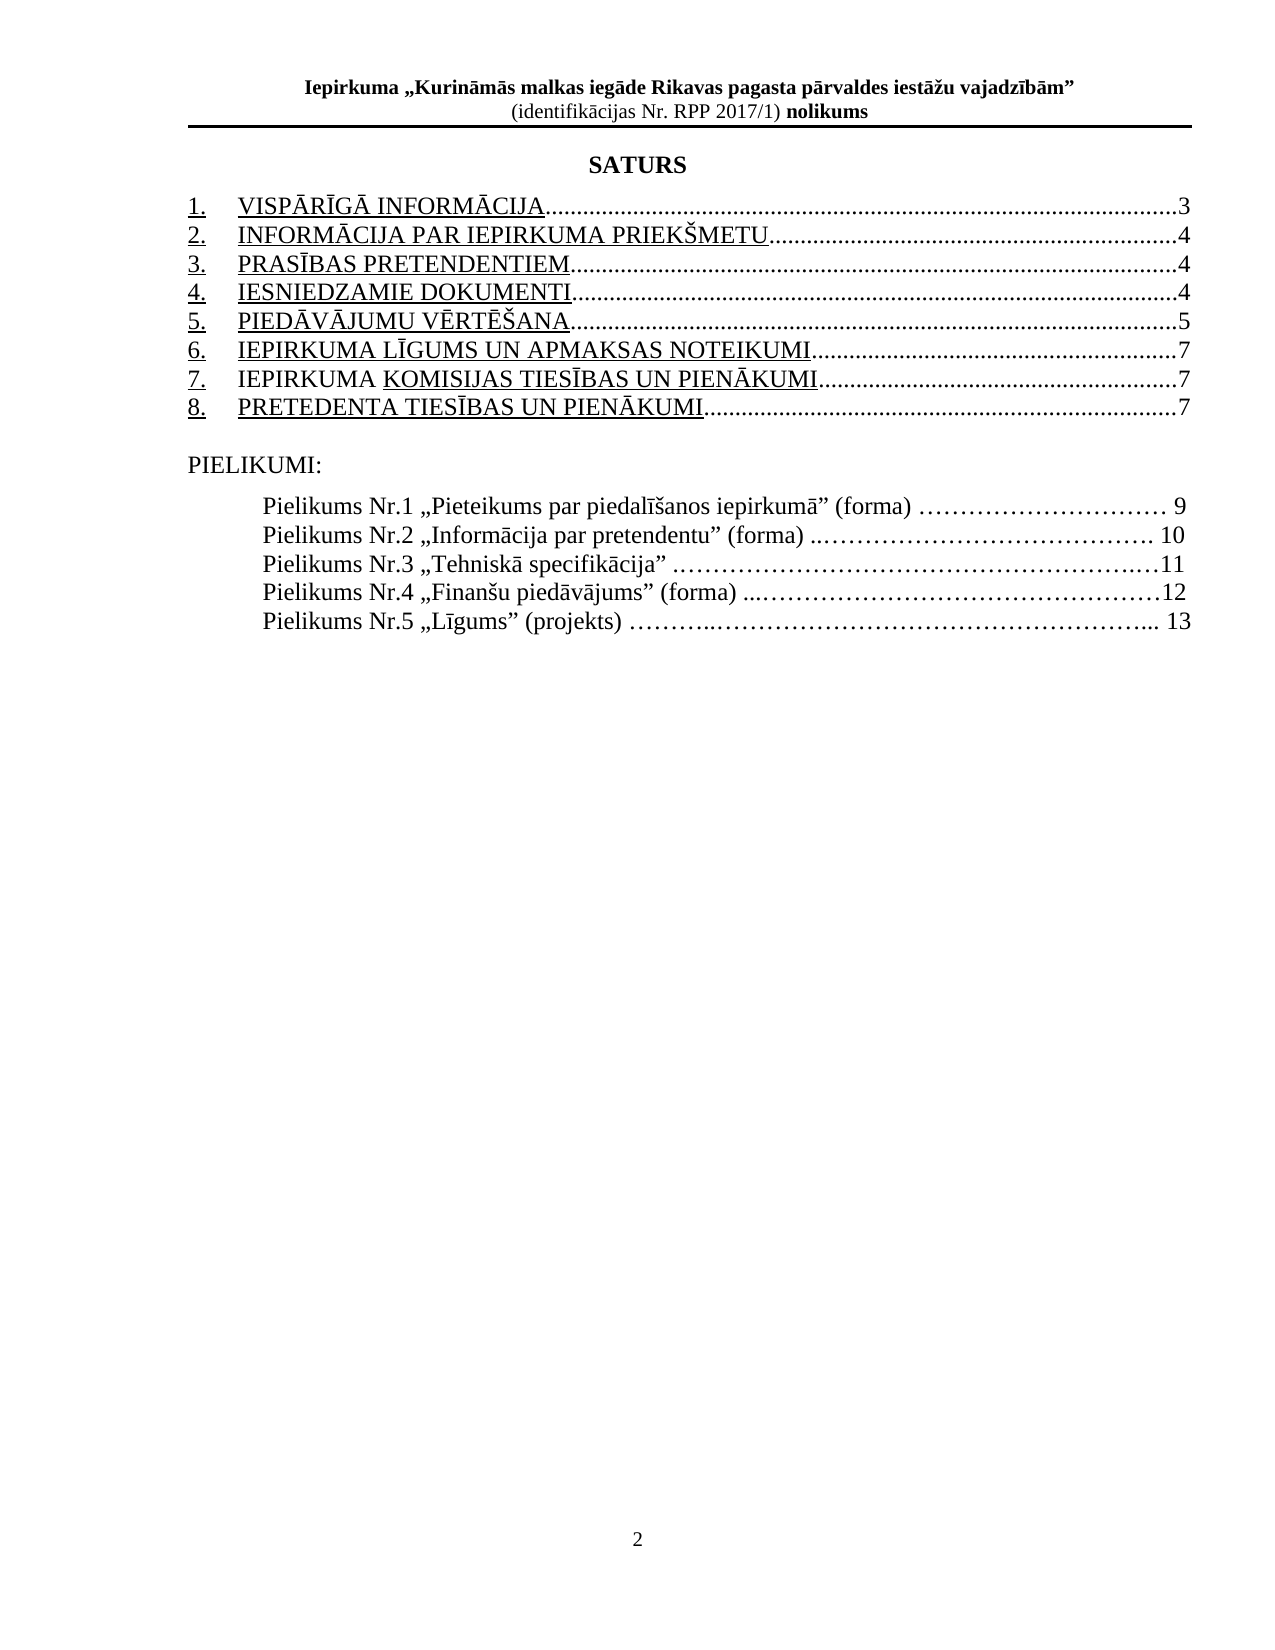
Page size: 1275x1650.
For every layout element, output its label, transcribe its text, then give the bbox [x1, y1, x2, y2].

text 4. IESNIEDZAMIE DOKUMENTI 4 [187, 277, 1087, 306]
text Pielikums Nr.2 „Informācija par pretendentu” (forma) ..…………………………………. 10 [262, 520, 1192, 549]
text Pielikums Nr.4 „Finanšu piedāvājums” (forma) ...…………………………………………12 [262, 577, 1192, 606]
text 5. PIEDĀVĀJUMU VĒRTĒŠANA 5 [187, 306, 1087, 335]
text 8. PRETEDENTA TIESĪBAS UN PIENĀKUMI 7 [187, 392, 1087, 421]
text 6. IEPIRKUMA LĪGUMS UN APMAKSAS NOTEIKUMI 7 [187, 335, 1087, 364]
text Pielikums Nr.3 „Tehniskā specifikācija” .……………………………………………….…11 [262, 549, 1192, 577]
text PIELIKUMI: [187, 450, 1087, 479]
text 3. PRASĪBAS PRETENDENTIEM 4 [187, 249, 1087, 277]
text SATURS [187, 150, 1087, 179]
text Pielikums Nr.1 „Pieteikums par piedalīšanos iepirkumā” (forma) ………………………… 9 [262, 491, 1192, 520]
text 7. IEPIRKUMA KOMISIJAS TIESĪBAS UN PIENĀKUMI 7 [187, 364, 1087, 392]
text 2. INFORMĀCIJA PAR IEPIRKUMA PRIEKŠMETU 4 [187, 220, 1087, 249]
text Pielikums Nr.5 „Līgums” (projekts) ………..……………………………………………... 13 [187, 606, 1192, 635]
text 1. VISPĀRĪGĀ INFORMĀCIJA 3 [187, 191, 1087, 220]
